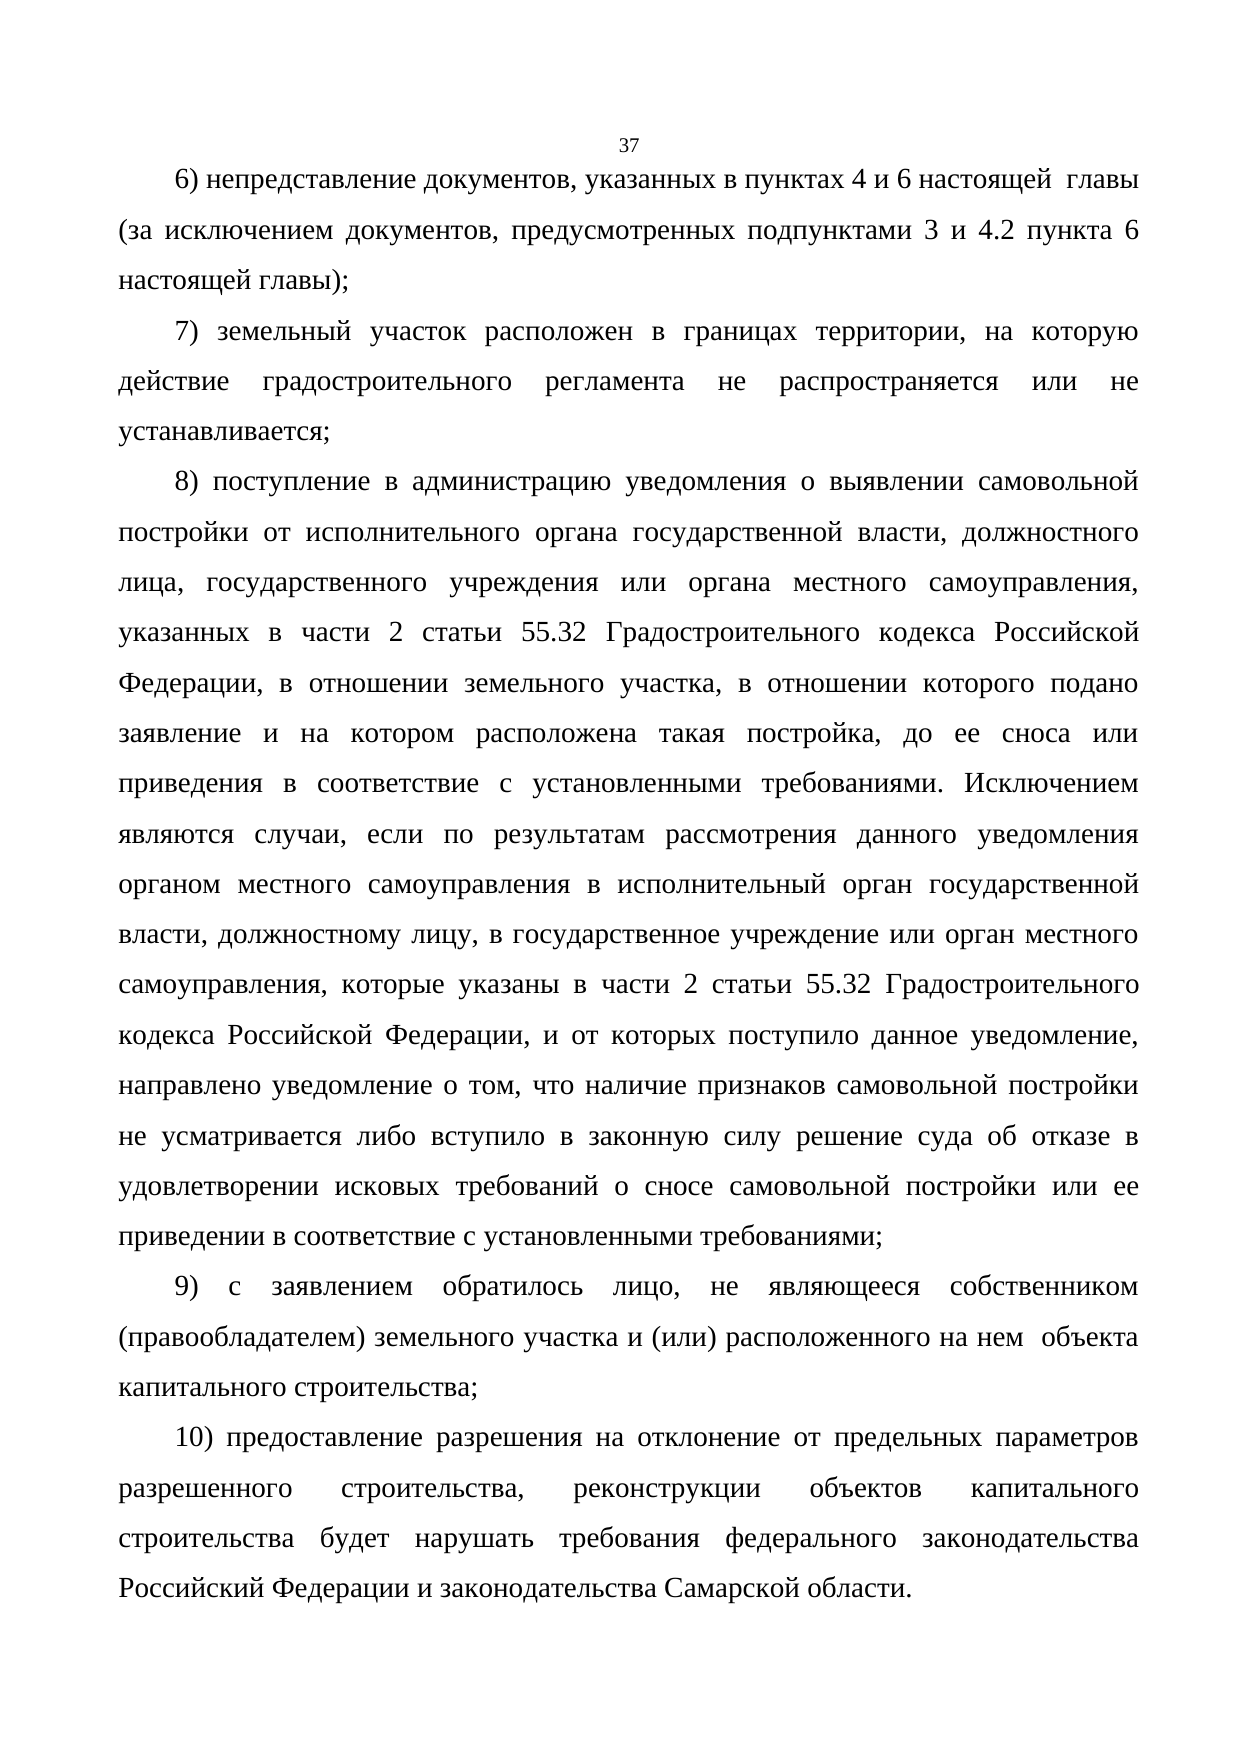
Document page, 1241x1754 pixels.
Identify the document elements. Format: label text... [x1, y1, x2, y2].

text 6) непредставление документов, указанных в пунктах 4 и 6 настоящей главы (за исключением документов, предусмотренных подпунктами 3 и 4.2 пункта 6 настоящей главы); [118, 162, 1140, 296]
text 9) с заявлением обратилось лицо, не являющееся собственником (правообладателем) земельного участка и (или) расположенного на нем объекта капитального строительства; [118, 1268, 1140, 1403]
text 10) предоставление разрешения на отклонение от предельных параметров разрешенного строительства, реконструкции объектов капитального строительства будет нарушать требования федерального законодательства Российский Федерации и законодательства Самарской области. [118, 1419, 1140, 1604]
text 7) земельный участок расположен в границах территории, на которую действие градостроительного регламента не распространяется или не устанавливается; [118, 313, 1140, 447]
text 8) поступление в администрацию уведомления о выявлении самовольной постройки от исполнительного органа государственной власти, должностного лица, государственного учреждения или органа местного самоуправления, указанных в части 2 статьи 55.32 Градостроительного кодекса Российской Федерации, в отношении земельного участка, в отношении которого подано заявление и на котором расположена такая постройка, до ее сноса или приведения в соответствие с установленными требованиями. Исключением являются случаи, если по результатам рассмотрения данного уведомления органом местного самоуправления в исполнительный орган государственной власти, должностному лицу, в государственное учреждение или орган местного самоуправления, которые указаны в части 2 статьи 55.32 Градостроительного кодекса Российской Федерации, и от которых поступило данное уведомление, направлено уведомление о том, что наличие признаков самовольной постройки не усматривается либо вступило в законную силу решение суда об отказе в удовлетворении исковых требований о сносе самовольной постройки или ее приведении в соответствие с установленными требованиями; [118, 463, 1140, 1252]
